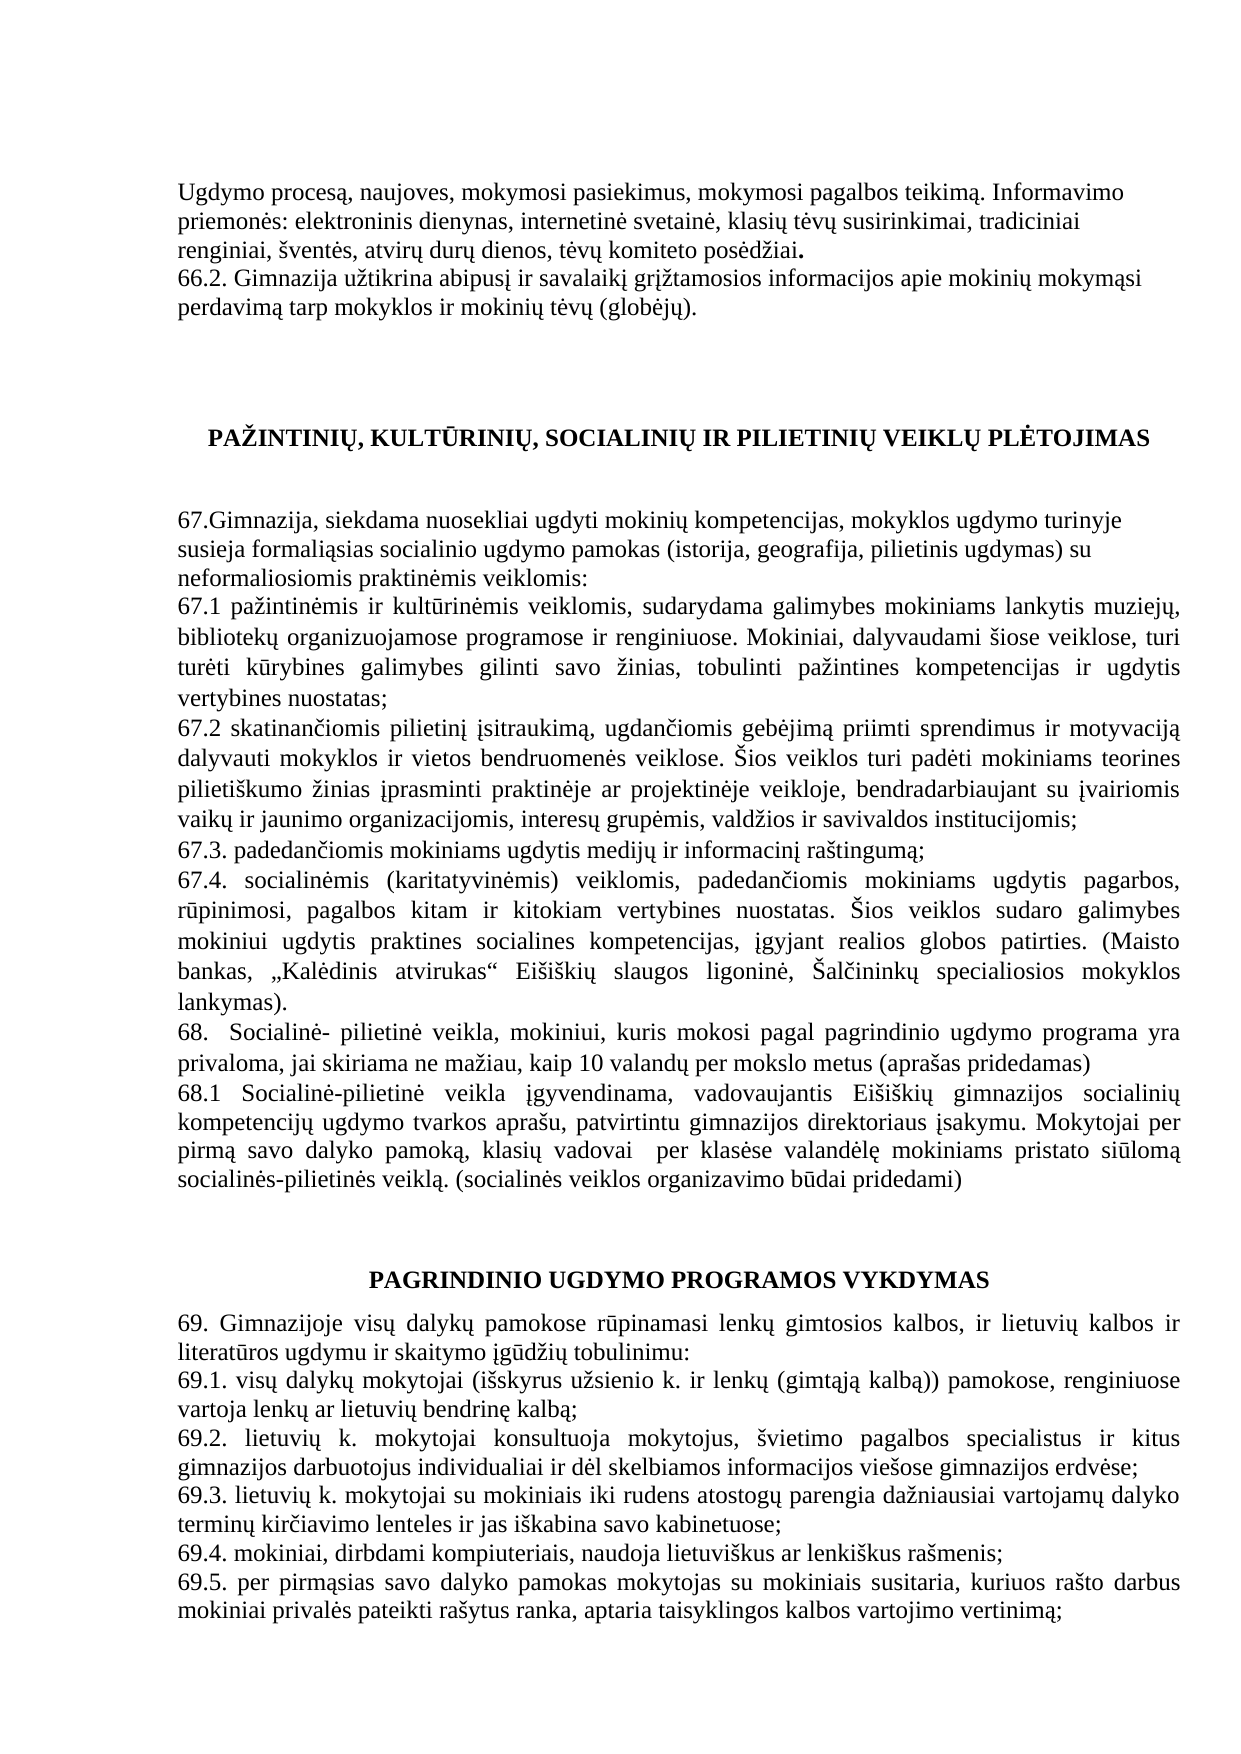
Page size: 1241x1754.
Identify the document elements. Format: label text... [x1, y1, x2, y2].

text 69. Gimnazijoje visų dalykų pamokose rūpinamasi lenkų gimtosios kalbos, ir lietuvių kalbos ir literatūros ugdymu ir skaitymo įgūdžių tobulinimu: [177, 1308, 1181, 1365]
text Ugdymo procesą, naujoves, mokymosi pasiekimus, mokymosi pagalbos teikimą. Informavimo priemonės: elektroninis dienynas, internetinė svetainė, klasių tėvų susirinkimai, tradiciniai renginiai, šventės, atvirų durų dienos, tėvų komiteto posėdžiai. [177, 177, 1181, 263]
text 68. Socialinė- pilietinė veikla, mokiniui, kuris mokosi pagal pagrindinio ugdymo programa yra privaloma, jai skiriama ne mažiau, kaip 10 valandų per mokslo metus (aprašas pridedamas) [177, 1017, 1181, 1076]
text 69.4. mokiniai, dirbdami kompiuteriais, naudoja lietuviškus ar lenkiškus rašmenis; [177, 1538, 1181, 1567]
text 69.5. per pirmąsias savo dalyko pamokas mokytojas su mokiniais susitaria, kuriuos rašto darbus mokiniai privalės pateikti rašytus ranka, aptaria taisyklingos kalbos vartojimo vertinimą; [177, 1567, 1181, 1624]
text 69.2. lietuvių k. mokytojai konsultuoja mokytojus, švietimo pagalbos specialistus ir kitus gimnazijos darbuotojus individualiai ir dėl skelbiamos informacijos viešose gimnazijos erdvėse; [177, 1423, 1181, 1480]
text 69.1. visų dalykų mokytojai (išskyrus užsienio k. ir lenkų (gimtąją kalbą)) pamokose, renginiuose vartoja lenkų ar lietuvių bendrinę kalbą; [177, 1365, 1181, 1423]
text 68.1 Socialinė-pilietinė veikla įgyvendinama, vadovaujantis Eišiškių gimnazijos socialinių kompetencijų ugdymo tvarkos aprašu, patvirtintu gimnazijos direktoriaus įsakymu. Mokytojai per pirmą savo dalyko pamoką, klasių vadovai per klasėse valandėlę mokiniams pristato siūlomą socialinės-pilietinės veiklą. (socialinės veiklos organizavimo būdai pridedami) [177, 1078, 1181, 1193]
text 69.3. lietuvių k. mokytojai su mokiniais iki rudens atostogų parengia dažniausiai vartojamų dalyko terminų kirčiavimo lenteles ir jas iškabina savo kabinetuose; [177, 1480, 1181, 1538]
text 67.Gimnazija, siekdama nuosekliai ugdyti mokinių kompetencijas, mokyklos ugdymo turinyje susieja formaliąsias socialinio ugdymo pamokas (istorija, geografija, pilietinis ugdymas) su neformaliosiomis praktinėmis veiklomis: [177, 505, 1181, 591]
text 67.1 pažintinėmis ir kultūrinėmis veiklomis, sudarydama galimybes mokiniams lankytis muziejų, bibliotekų organizuojamose programose ir renginiuose. Mokiniai, dalyvaudami šiose veiklose, turi turėti kūrybines galimybes gilinti savo žinias, tobulinti pažintines kompetencijas ir ugdytis vertybines nuostatas; [177, 591, 1181, 711]
text PAŽINTINIŲ, KULTŪRINIŲ, SOCIALINIŲ IR PILIETINIŲ VEIKLŲ PLĖTOJIMAS [177, 423, 1181, 452]
text 66.2. Gimnazija užtikrina abipusį ir savalaikį grįžtamosios informacijos apie mokinių mokymąsi perdavimą tarp mokyklos ir mokinių tėvų (globėjų). [177, 263, 1181, 321]
text 67.2 skatinančiomis pilietinį įsitraukimą, ugdančiomis gebėjimą priimti sprendimus ir motyvaciją dalyvauti mokyklos ir vietos bendruomenės veiklose. Šios veiklos turi padėti mokiniams teorines pilietiškumo žinias įprasminti praktinėje ar projektinėje veikloje, bendradarbiaujant su įvairiomis vaikų ir jaunimo organizacijomis, interesų grupėmis, valdžios ir savivaldos institucijomis; [177, 713, 1181, 833]
text 67.4. socialinėmis (karitatyvinėmis) veiklomis, padedančiomis mokiniams ugdytis pagarbos, rūpinimosi, pagalbos kitam ir kitokiam vertybines nuostatas. Šios veiklos sudaro galimybes mokiniui ugdytis praktines socialines kompetencijas, įgyjant realios globos patirties. (Maisto bankas, „Kalėdinis atvirukas“ Eišiškių slaugos ligoninė, Šalčininkų specialiosios mokyklos lankymas). [177, 865, 1181, 1016]
text PAGRINDINIO UGDYMO PROGRAMOS VYKDYMAS [177, 1265, 1181, 1293]
text 67.3. padedančiomis mokiniams ugdytis medijų ir informacinį raštingumą; [177, 835, 1181, 863]
